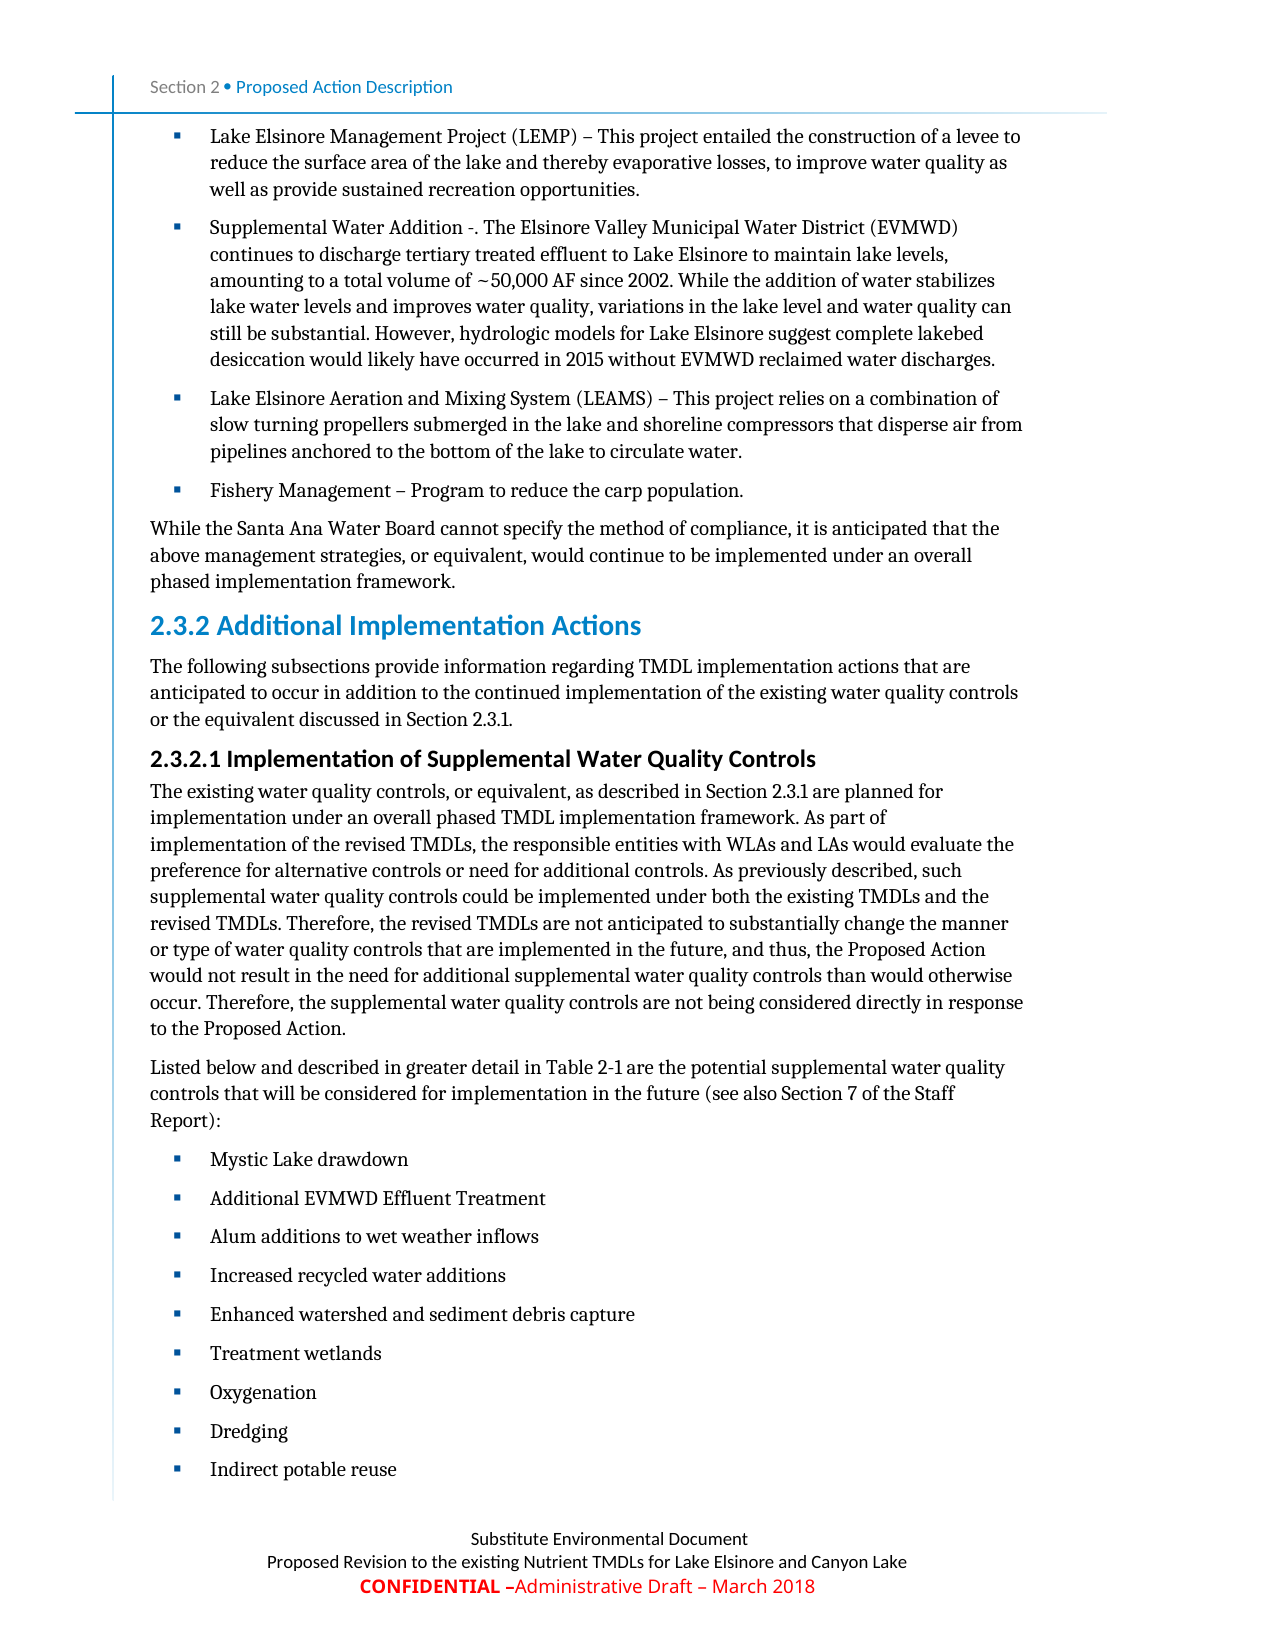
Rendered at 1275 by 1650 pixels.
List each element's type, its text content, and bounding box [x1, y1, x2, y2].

text Dredging [172, 1419, 1024, 1443]
text Indirect potable reuse [172, 1458, 1024, 1482]
text Alum additions to wet weather inflows [172, 1225, 1024, 1249]
text Additional EVMWD Effluent Treatment [172, 1186, 1024, 1210]
text Fishery Management – Program to reduce the carp population. [172, 478, 1024, 502]
text Increased recycled water additions [172, 1264, 1024, 1288]
subtitle 2.3.2.1 Implementation of Supplemental Water Quality Controls [150, 746, 1024, 773]
subtitle 2.3.2 Additional Implementation Actions [150, 609, 1024, 642]
text Treatment wetlands [172, 1342, 1024, 1366]
text Lake Elsinore Aeration and Mixing System (LEAMS) – This project relies on a combination of slow turning propellers submerged in the lake and shoreline compressors that disperse air from pipelines anchored to the bottom of the lake to circulate water. [172, 387, 1024, 463]
text Listed below and described in greater detail in Table 2-1 are the potential supplemental water quality controls that will be considered for implementation in the future (see also Section 7 of the Staff Report): [150, 1056, 1024, 1132]
text The following subsections provide information regarding TMDL implementation actions that are anticipated to occur in addition to the continued implementation of the existing water quality controls or the equivalent discussed in Section 2.3.1. [150, 654, 1024, 731]
text Enhanced watershed and sediment debris capture [172, 1303, 1024, 1327]
text Supplemental Water Addition -. The Elsinore Valley Municipal Water District (EVMWD) continues to discharge tertiary treated effluent to Lake Elsinore to maintain lake levels, amounting to a total volume of ~50,000 AF since 2002. While the addition of water stabilizes lake water levels and improves water quality, variations in the lake level and water quality can still be substantial. However, hydrologic models for Lake Elsinore suggest complete lakebed desiccation would likely have occurred in 2015 without EVMWD reclaimed water discharges. [172, 216, 1024, 372]
text Mystic Lake drawdown [172, 1147, 1024, 1171]
text The existing water quality controls, or equivalent, as described in Section 2.3.1 are planned for implementation under an overall phased TMDL implementation framework. As part of implementation of the revised TMDLs, the responsible entities with WLAs and LAs would evaluate the preference for alternative controls or need for additional controls. As previously described, such supplemental water quality controls could be implemented under both the existing TMDLs and the revised TMDLs. Therefore, the revised TMDLs are not anticipated to substantially change the manner or type of water quality controls that are implemented in the future, and thus, the Proposed Action would not result in the need for additional supplemental water quality controls than would otherwise occur. Therefore, the supplemental water quality controls are not being considered directly in response to the Proposed Action. [150, 780, 1024, 1041]
text While the Santa Ana Water Board cannot specify the method of compliance, it is anticipated that the above management strategies, or equivalent, would continue to be implemented under an overall phased implementation framework. [150, 517, 1024, 594]
text Lake Elsinore Management Project (LEMP) – This project entailed the construction of a levee to reduce the surface area of the lake and thereby evaporative losses, to improve water quality as well as provide sustained recreation opportunities. [172, 124, 1024, 201]
text Oxygenation [172, 1380, 1024, 1404]
